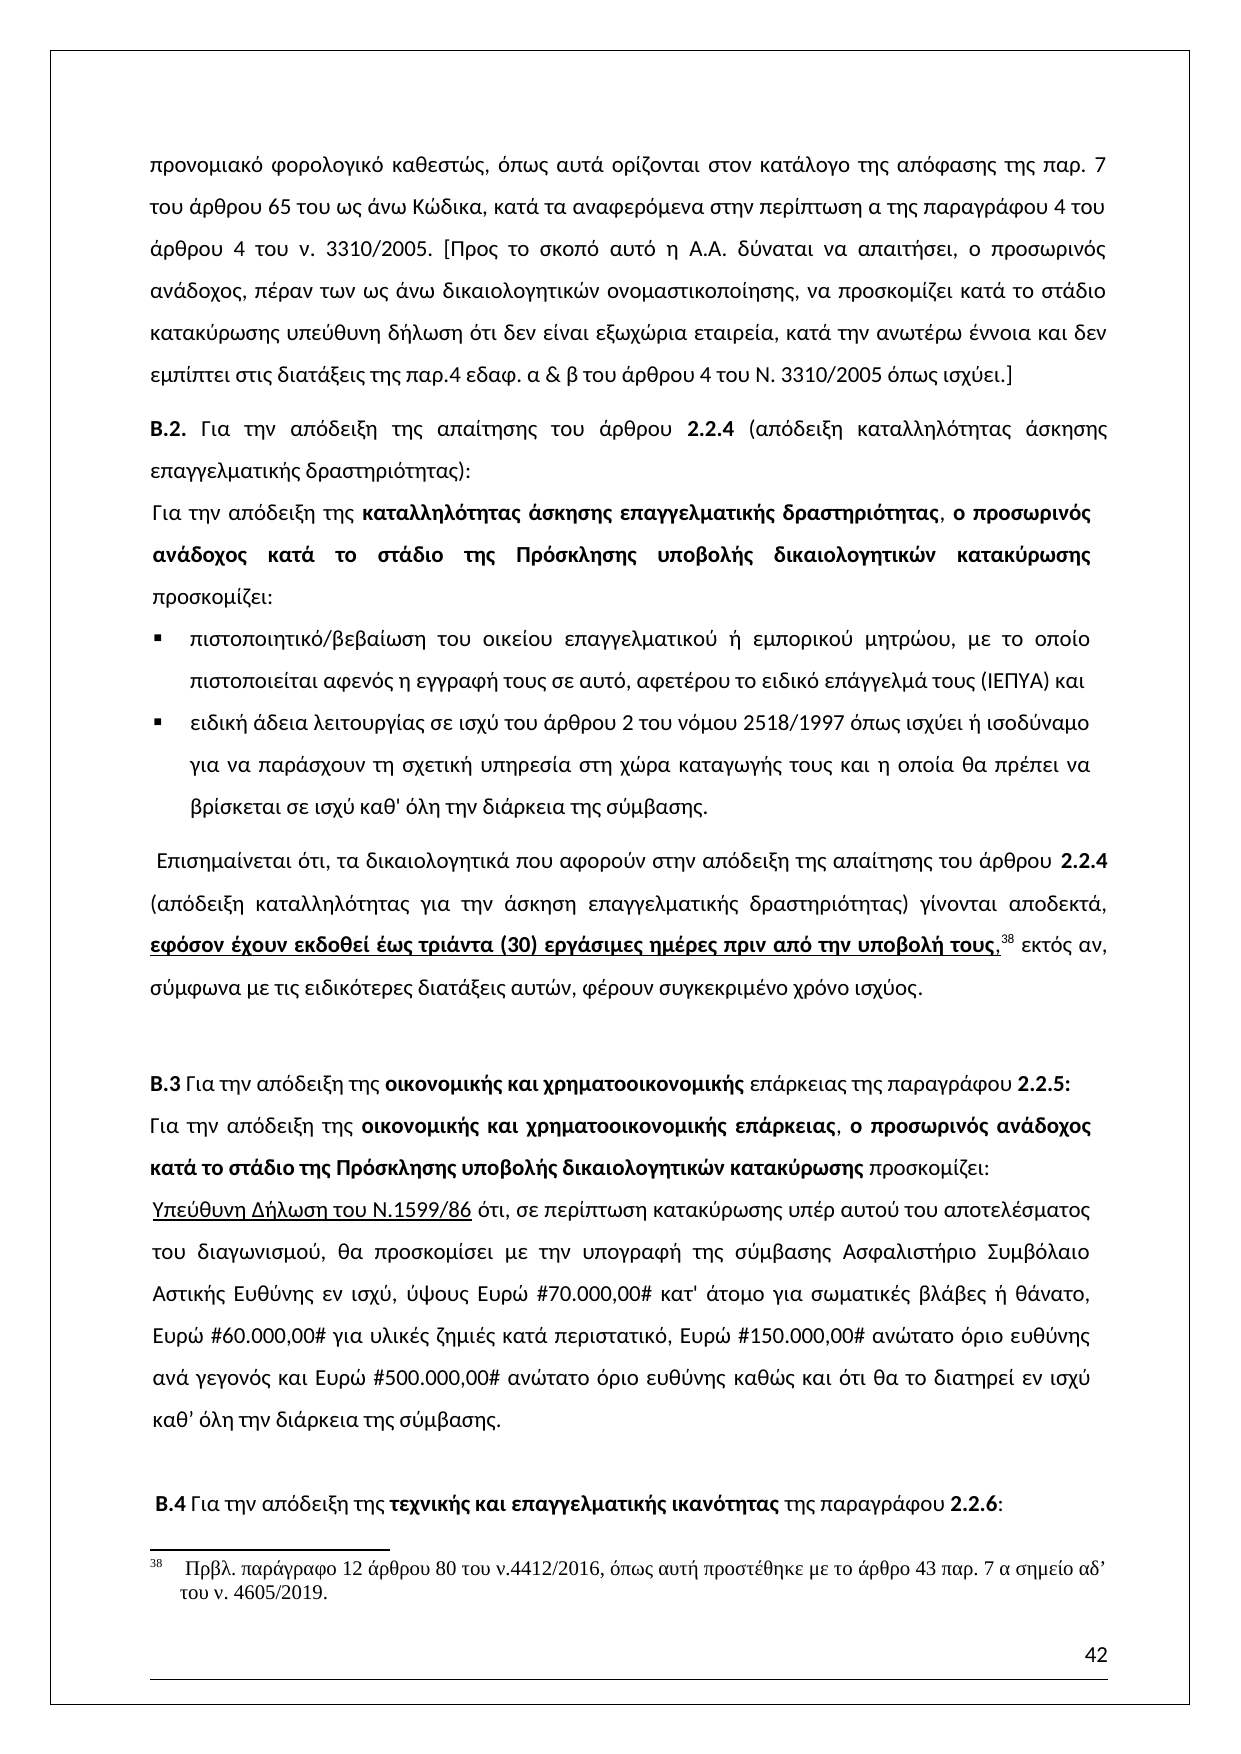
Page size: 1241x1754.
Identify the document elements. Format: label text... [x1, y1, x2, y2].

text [150, 150, 1108, 388]
text Β.3 Για την απόδειξη της οικονομικής και χρηματοοικονομικής επάρκειας της παραγράφου 2.2.5: [150, 1069, 1108, 1097]
list Επισημαίνεται ότι, τα δικαιολογητικά που αφορούν στην απόδειξη της απαίτησης του άρθρου 2.2.4 (απόδειξη καταλληλότητας για την άσκηση επαγγελματικής δραστηριότητας) γίνονται αποδεκτά, εφόσον έχουν εκδοθεί έως τριάντα (30) εργάσιμες ημέρες πριν από την υποβολή τους, εκτός αν, σύμφωνα με τις ειδικότερες διατάξεις αυτών, φέρουν συγκεκριμένο χρόνο ισχύος. [150, 847, 1108, 1001]
text Υπεύθυνη Δήλωση του Ν.1599/86 ότι, σε περίπτωση κατακύρωσης υπέρ αυτού του αποτελέσματος του διαγωνισμού, θα προσκομίσει με την υπογραφή της σύμβασης Ασφαλιστήριο Συμβόλαιο Αστικής Ευθύνης εν ισχύ, ύψους Ευρώ #70.000,00# κατ' άτομο για σωματικές βλάβες ή θάνατο, Ευρώ #60.000,00# για υλικές ζημιές κατά περιστατικό, Ευρώ #150.000,00# ανώτατο όριο ευθύνης ανά γεγονός και Ευρώ #500.000,00# ανώτατο όριο ευθύνης καθώς και ότι θα το διατηρεί εν ισχύ καθ’ όλη την διάρκεια της σύμβασης. [152, 1195, 1091, 1433]
list ειδική άδεια λειτουργίας σε ισχύ του άρθρου 2 του νόμου 2518/1997 όπως ισχύει ή ισοδύναμο για να παράσχουν τη σχετική υπηρεσία στη χώρα καταγωγής τους και η οποία θα πρέπει να βρίσκεται σε ισχύ καθ' όλη την διάρκεια της σύμβασης. [152, 708, 1091, 820]
text Β.4 Για την απόδειξη της τεχνικής και επαγγελματικής ικανότητας της παραγράφου 2.2.6: [150, 1489, 1108, 1517]
text Για την απόδειξη της οικονομικής και χρηματοοικονομικής επάρκειας, ο προσωρινός ανάδοχος κατά το στάδιο της Πρόσκλησης υποβολής δικαιολογητικών κατακύρωσης προσκομίζει: [150, 1111, 1091, 1181]
list πιστοποιητικό/βεβαίωση του οικείου επαγγελματικού ή εμπορικού μητρώου, με το οποίο πιστοποιείται αφενός η εγγραφή τους σε αυτό, αφετέρου το ειδικό επάγγελμά τους (ΙΕΠΥΑ) και [152, 624, 1091, 694]
text Για την απόδειξη της καταλληλότητας άσκησης επαγγελματικής δραστηριότητας, ο προσωρινός ανάδοχος κατά το στάδιο της Πρόσκλησης υποβολής δικαιολογητικών κατακύρωσης προσκομίζει: [152, 498, 1091, 610]
list Β.2. Για την απόδειξη της απαίτησης του άρθρου 2.2.4 (απόδειξη καταλληλότητας άσκησης επαγγελματικής δραστηριότητας): [150, 414, 1108, 484]
